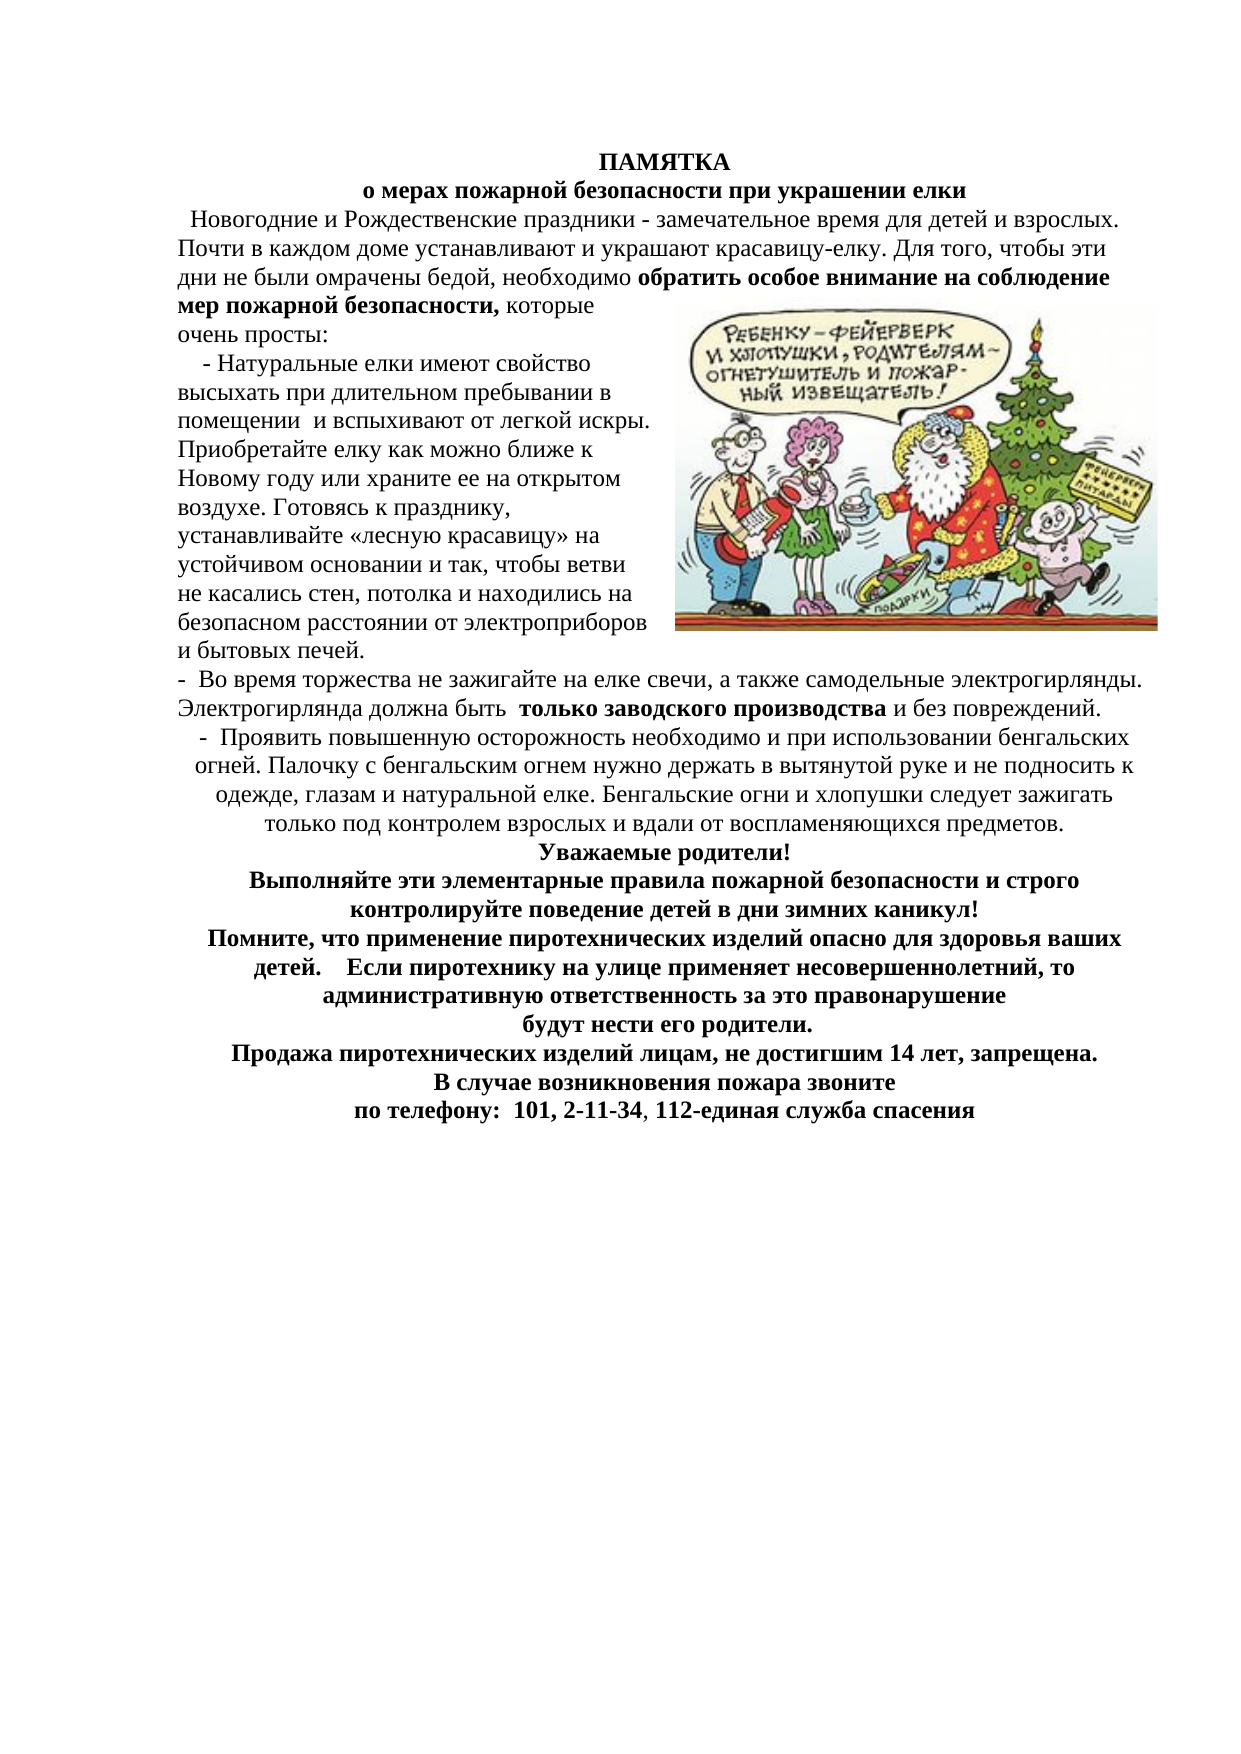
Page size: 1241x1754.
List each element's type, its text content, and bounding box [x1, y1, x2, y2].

text по телефону: 101, 2-11-34, 112-единая служба спасения [177, 1096, 1152, 1124]
text ПАМЯТКА [177, 147, 1152, 176]
text Продажа пиротехнических изделий лицам, не достигшим 14 лет, запрещена. [177, 1038, 1152, 1067]
text будут нести его родители. [177, 1009, 1152, 1038]
picture [675, 297, 1158, 631]
text - Проявить повышенную осторожность необходимо и при использовании бенгальских огней. Палочку с бенгальским огнем нужно держать в вытянутой руке и не подносить к одежде, глазам и натуральной елке. Бенгальские огни и хлопушки следует зажигать только под контролем взрослых и вдали от воспламеняющихся предметов. Уважаемые родители! [177, 722, 1152, 866]
text о мерах пожарной безопасности при украшении елки [177, 176, 1152, 204]
text Новогодние и Рождественские праздники - замечательное время для детей и взрослых. Почти в каждом доме устанавливают и украшают красавицу-елку. Для того, чтобы эти дни не были омрачены бедой, необходимо обратить особое внимание на соблюдение мер пожарной безопасности, которые очень просты: [177, 204, 1152, 348]
text В случае возникновения пожара звоните [177, 1067, 1152, 1096]
text - Во время торжества не зажигайте на елке свечи, а также самодельные электрогирлянды. Электрогирлянда должна быть только заводского производства и без повреждений. [177, 664, 1152, 722]
text Помните, что применение пиротехнических изделий опасно для здоровья ваших детей. Если пиротехнику на улице применяет несовершеннолетний, то административную ответственность за это правонарушение [177, 923, 1152, 1009]
text Выполняйте эти элементарные правила пожарной безопасности и строго контролируйте поведение детей в дни зимних каникул! [177, 866, 1152, 923]
